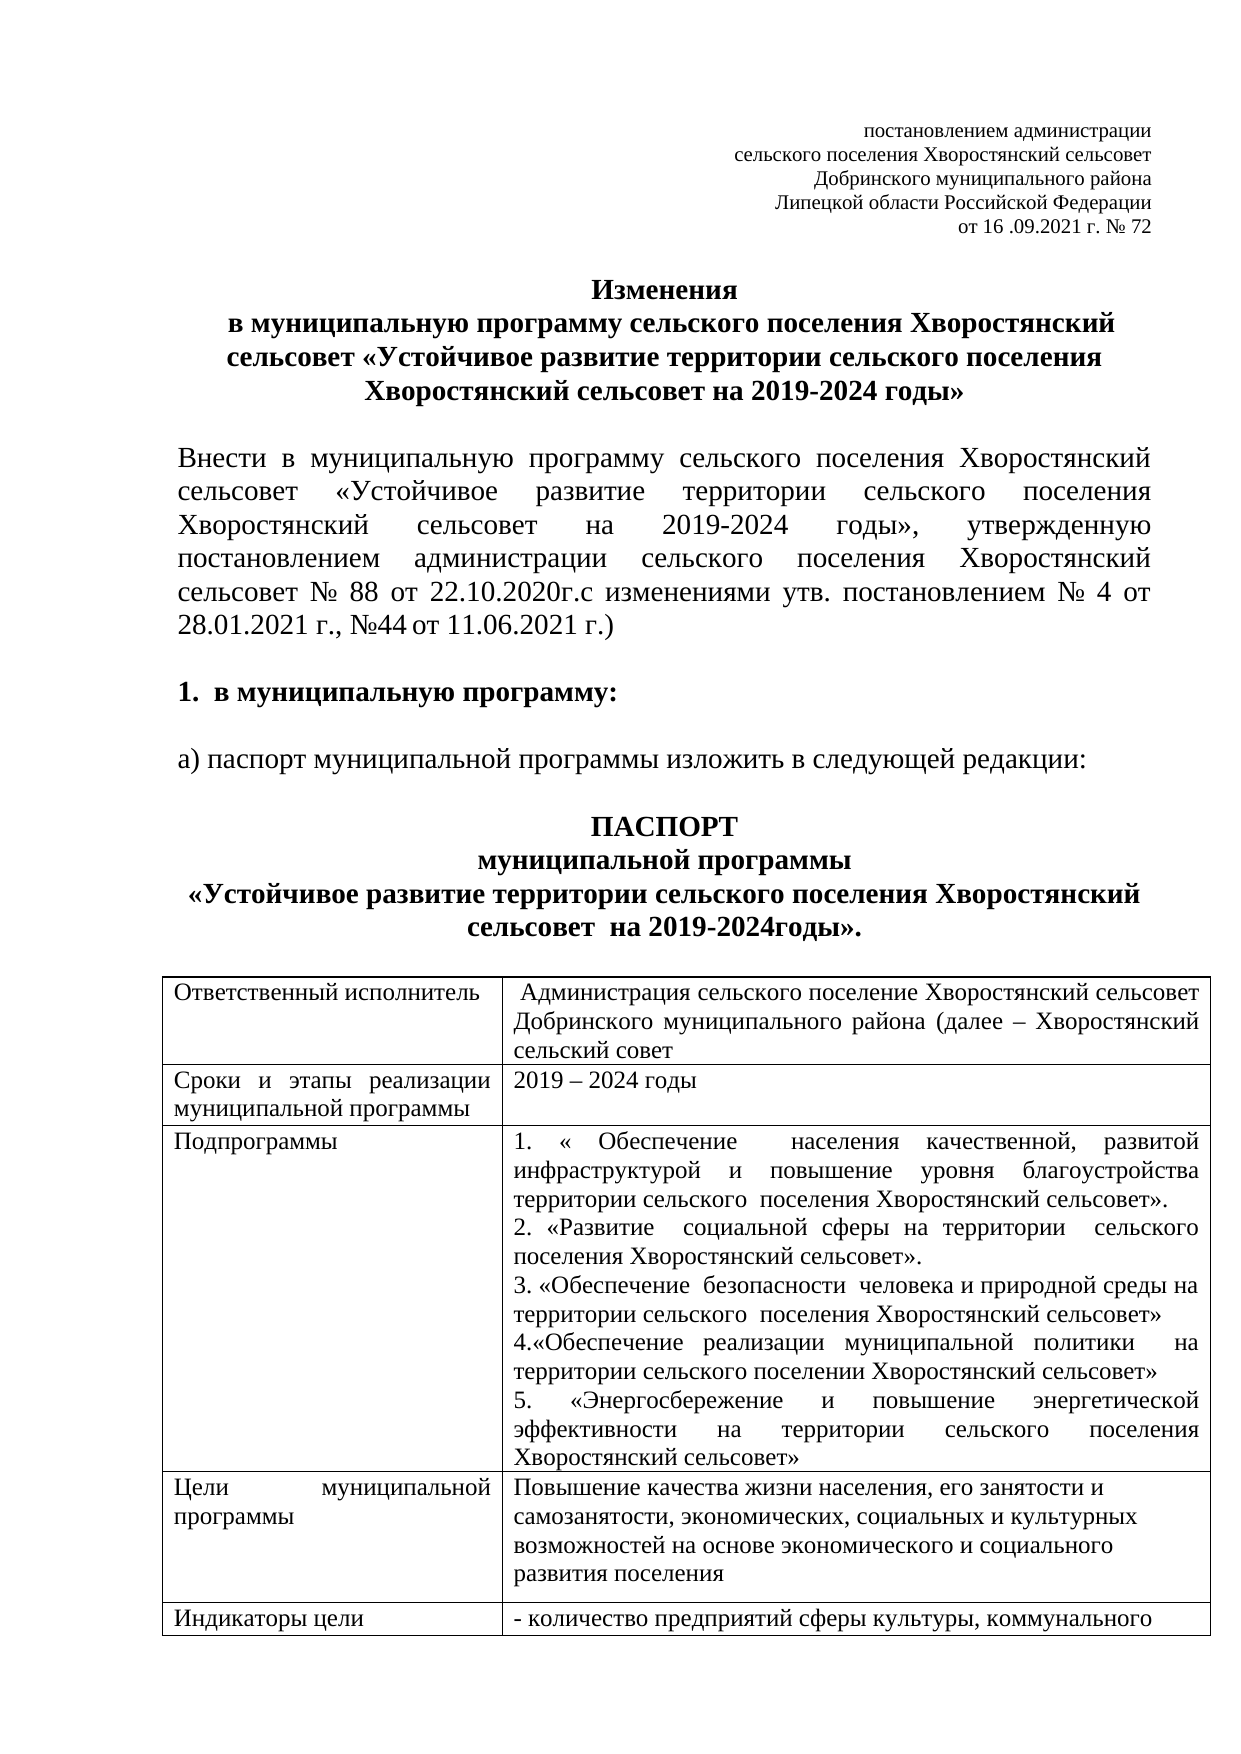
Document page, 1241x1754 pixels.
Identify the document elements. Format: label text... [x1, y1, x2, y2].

table_cell Цели муниципальной программы [163, 1472, 502, 1602]
title 1. в муниципальную программу: [177, 674, 1152, 708]
table_header Ответственный исполнитель [163, 978, 502, 1064]
text сельского поселения Хворостянский сельсовет [177, 142, 1152, 166]
table_cell 2019 – 2024 годы [503, 1065, 1210, 1125]
table_cell Подпрограммы [163, 1126, 502, 1471]
text муниципальной программы [177, 842, 1152, 876]
title Внести в муниципальную программу сельского поселения Хворостянский сельсовет «Устойчивое развитие территории сельского поселения Хворостянский сельсовет на 2019-2024 годы», утвержденную постановлением администрации сельского поселения Хворостянский сельсовет № 88 от 22.10.2020г.с изменениями утв. постановлением № 4 от 28.01.2021 г., №44 от 11.06.2021 г.) [177, 440, 1152, 641]
text Липецкой области Российской Федерации [177, 190, 1152, 214]
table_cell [503, 1603, 1210, 1635]
table_cell 1. « Обеспечение населения качественной, развитой инфраструктурой и повышение уровня благоустройства территории сельского поселения Хворостянский сельсовет». 2. «Развитие социальной сферы на территории сельского поселения Хворостянский сельсовет». 3. «Обеспечение безопасности человека и природной среды на территории сельского поселения Хворостянский сельсовет» 4.«Обеспечение реализации муниципальной политики на территории сельского поселении Хворостянский сельсовет» 5. «Энергосбережение и повышение энергетической эффективности на территории сельского поселения Хворостянский сельсовет» [503, 1126, 1210, 1471]
text Добринского муниципального района [177, 166, 1152, 190]
title а) паспорт муниципальной программы изложить в следующей редакции: [177, 742, 1152, 775]
table_cell Индикаторы цели [163, 1603, 502, 1635]
title Изменения [177, 272, 1152, 306]
text ПАСПОРТ [177, 809, 1152, 842]
table_header Администрация сельского поселение Хворостянский сельсовет Добринского муниципального района (далее – Хворостянский сельский совет [503, 978, 1210, 1064]
text от 16 .09.2021 г. № 72 [177, 214, 1152, 238]
text «Устойчивое развитие территории сельского поселения Хворостянский сельсовет на 2019-2024годы». [177, 876, 1152, 943]
title в муниципальную программу сельского поселения Хворостянский сельсовет «Устойчивое развитие территории сельского поселения Хворостянский сельсовет на 2019-2024 годы» [177, 306, 1152, 406]
table_cell Повышение качества жизни населения, его занятости и самозанятости, экономических, социальных и культурных возможностей на основе экономического и социального развития поселения [503, 1472, 1210, 1602]
text постановлением администрации [177, 118, 1152, 142]
table_cell Сроки и этапы реализации муниципальной программы [163, 1065, 502, 1125]
